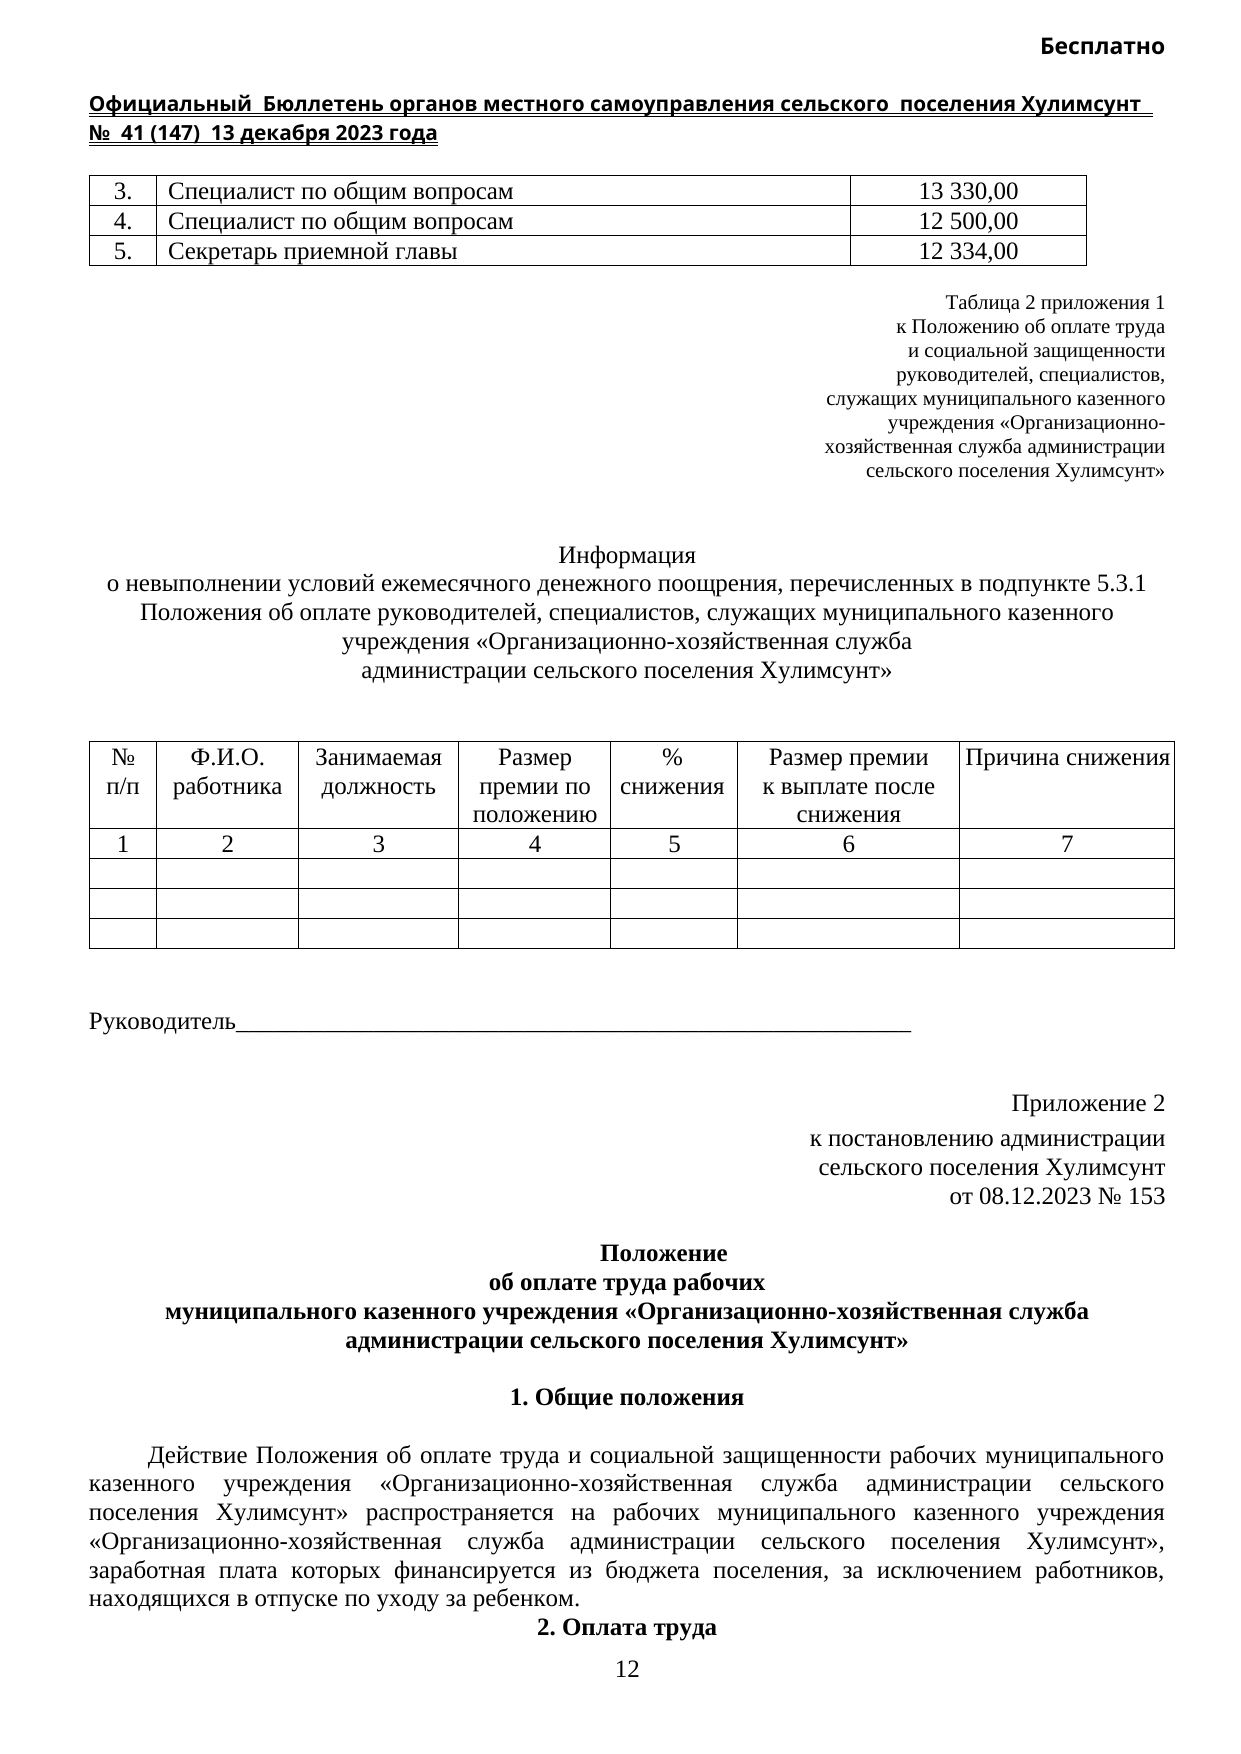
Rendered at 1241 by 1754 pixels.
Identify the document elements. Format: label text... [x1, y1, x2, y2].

text и социальной защищенности [89, 338, 1165, 362]
table_cell 1 [90, 829, 156, 858]
table_cell 3. [90, 176, 156, 205]
text к постановлению администрации [670, 1123, 1165, 1152]
table_cell [459, 889, 610, 918]
table_cell 5. [90, 236, 156, 264]
table_cell [738, 919, 959, 947]
text Таблица 2 приложения 1 [605, 290, 1165, 314]
table_cell Секретарь приемной главы [157, 236, 850, 264]
table_cell Специалист по общим вопросам [157, 206, 850, 235]
text 2. Оплата труда [89, 1612, 1165, 1641]
text муниципального казенного учреждения «Организационно-хозяйственная служба администрации сельского поселения Хулимсунт» [89, 1296, 1165, 1353]
table_header Размер премии по положению [459, 742, 610, 828]
text служащих муниципального казенного [89, 386, 1165, 410]
table_cell [738, 859, 959, 888]
table_cell 7 [960, 829, 1174, 858]
table_cell [90, 859, 156, 888]
table_cell 5 [611, 829, 737, 858]
text Положение [89, 1238, 1165, 1267]
text учреждения «Организационно- [89, 410, 1165, 434]
table_cell [459, 859, 610, 888]
table_header % снижения [611, 742, 737, 828]
table_cell [960, 919, 1174, 947]
text от 08.12.2023 № 153 [89, 1181, 1165, 1210]
table_cell Специалист по общим вопросам [157, 176, 850, 205]
table_header Размер премии к выплате после снижения [738, 742, 959, 828]
table_header Причина снижения [960, 742, 1174, 828]
text к Положению об оплате труда [89, 314, 1165, 338]
text Действие Положения об оплате труда и социальной защищенности рабочих муниципального казенного учреждения «Организационно-хозяйственная служба администрации сельского поселения Хулимсунт» распространяется на рабочих муниципального казенного учреждения «Организационно-хозяйственная служба администрации сельского поселения Хулимсунт», заработная плата которых финансируется из бюджета поселения, за исключением работников, находящихся в отпуске по уходу за ребенком. [89, 1440, 1165, 1612]
text Информация [89, 540, 1165, 568]
text Руководитель______________________________________________________ [89, 1006, 1165, 1035]
table_cell 6 [738, 829, 959, 858]
table_header Ф.И.О. работника [157, 742, 298, 828]
subtitle Приложение 2 [89, 1088, 1165, 1117]
table_cell [157, 919, 298, 947]
text об оплате труда рабочих [89, 1267, 1165, 1296]
table_cell [299, 889, 458, 918]
text сельского поселения Хулимсунт» [89, 458, 1165, 482]
table_cell [611, 889, 737, 918]
table_cell 2 [157, 829, 298, 858]
text хозяйственная служба администрации [89, 434, 1165, 458]
table_cell [960, 859, 1174, 888]
table_cell 12 334,00 [851, 236, 1086, 264]
text сельского поселения Хулимсунт [670, 1152, 1165, 1181]
text администрации сельского поселения Хулимсунт» [89, 655, 1165, 683]
table_cell [738, 889, 959, 918]
table_cell [960, 889, 1174, 918]
table_cell 12 500,00 [851, 206, 1086, 235]
table_cell 4 [459, 829, 610, 858]
table_cell [459, 919, 610, 947]
text о невыполнении условий ежемесячного денежного поощрения, перечисленных в подпункте 5.3.1 Положения об оплате руководителей, специалистов, служащих муниципального казенного учреждения «Организационно-хозяйственная служба [89, 568, 1165, 655]
table_header № п/п [90, 742, 156, 828]
table_cell [90, 889, 156, 918]
table_cell [157, 859, 298, 888]
table_header Занимаемая должность [299, 742, 458, 828]
table_cell [90, 919, 156, 947]
table_cell [611, 859, 737, 888]
table_cell 4. [90, 206, 156, 235]
table_cell 3 [299, 829, 458, 858]
table_cell [299, 859, 458, 888]
table_cell [157, 889, 298, 918]
text 1. Общие положения [89, 1382, 1165, 1411]
table_cell [299, 919, 458, 947]
table_cell [611, 919, 737, 947]
table_cell 13 330,00 [851, 176, 1086, 205]
text руководителей, специалистов, [89, 362, 1165, 386]
